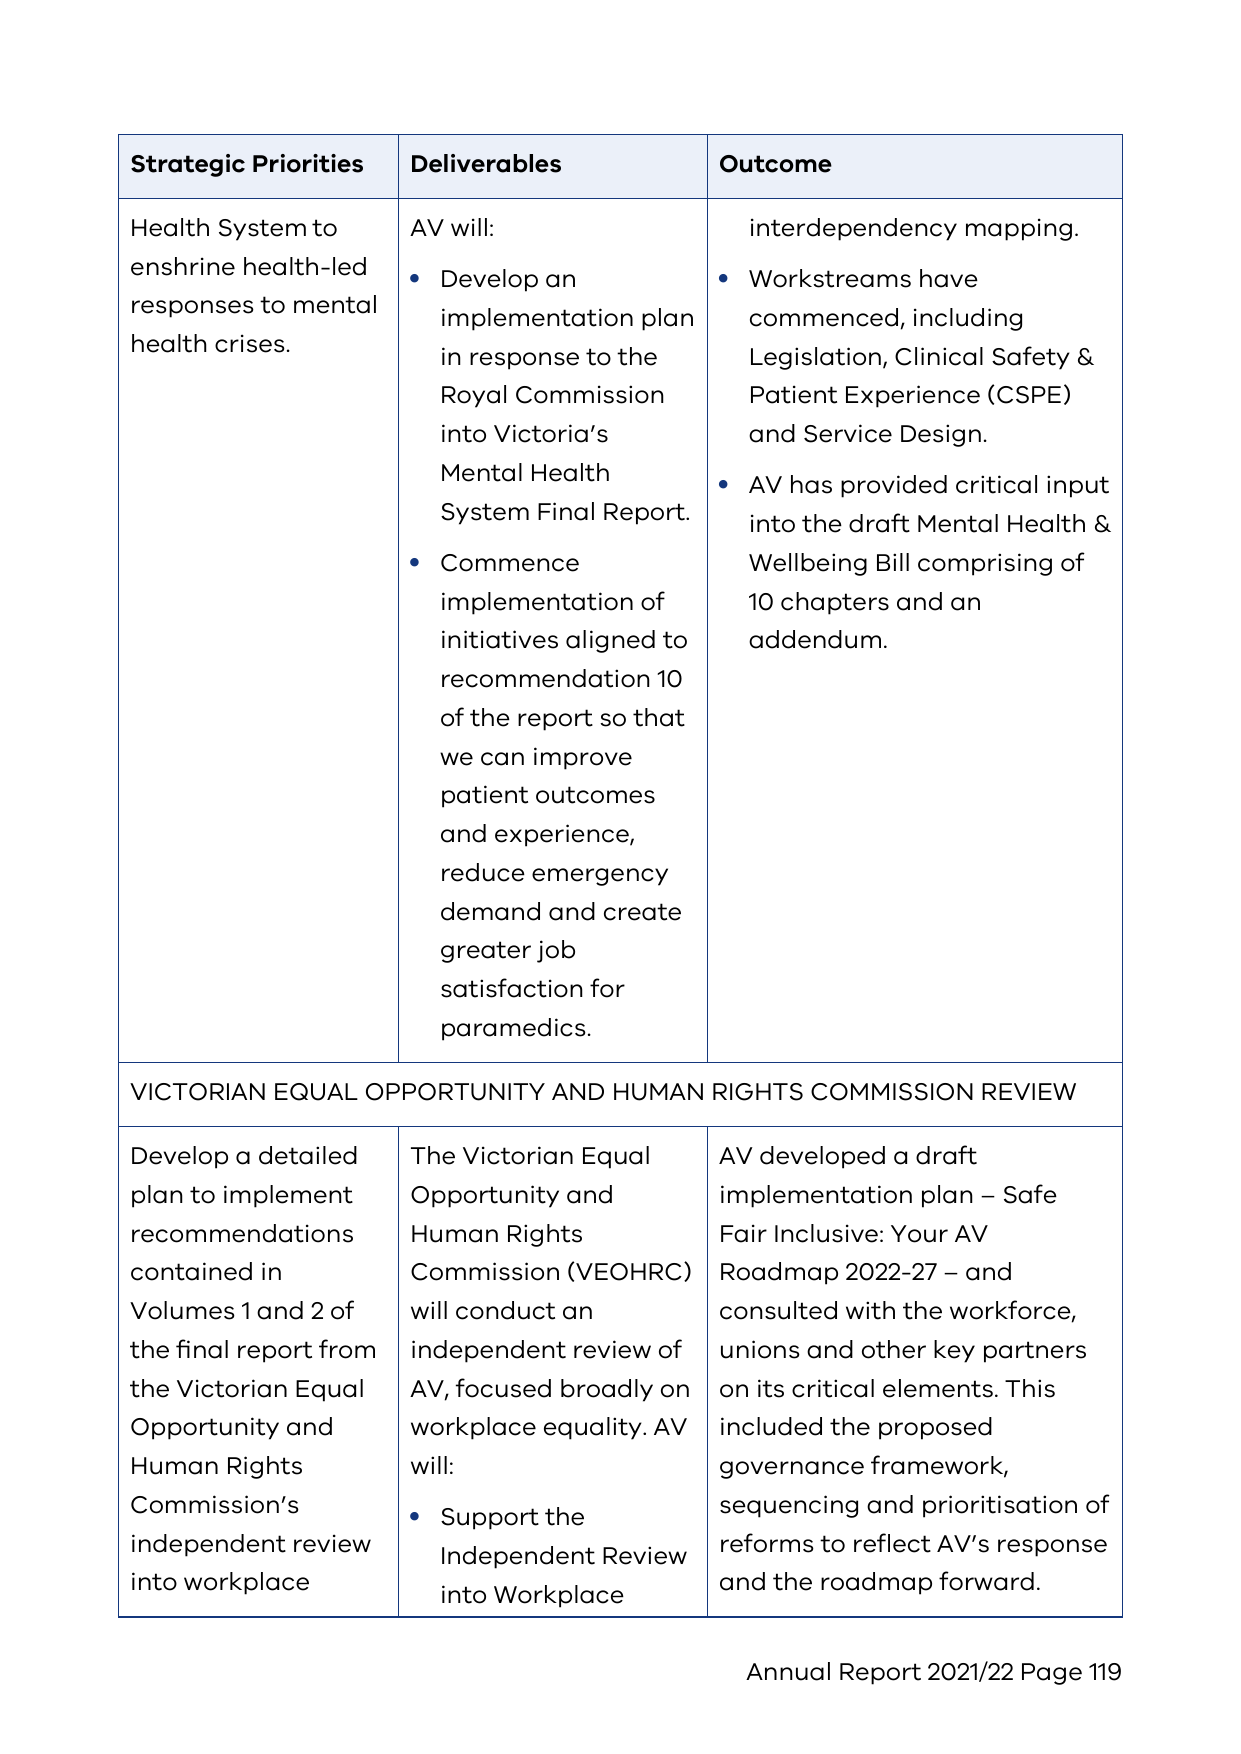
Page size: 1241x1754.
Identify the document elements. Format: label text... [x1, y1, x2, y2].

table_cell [708, 199, 1122, 1062]
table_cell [399, 199, 707, 1062]
table_cell VICTORIAN EQUAL OPPORTUNITY AND HUMAN RIGHTS COMMISSION REVIEW [119, 1063, 1122, 1126]
table_header Strategic Priorities [119, 135, 398, 198]
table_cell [119, 199, 398, 1062]
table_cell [708, 1127, 1122, 1616]
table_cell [399, 1127, 707, 1616]
table_header Deliverables [399, 135, 707, 198]
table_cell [119, 1127, 398, 1616]
table_header Outcome [708, 135, 1122, 198]
